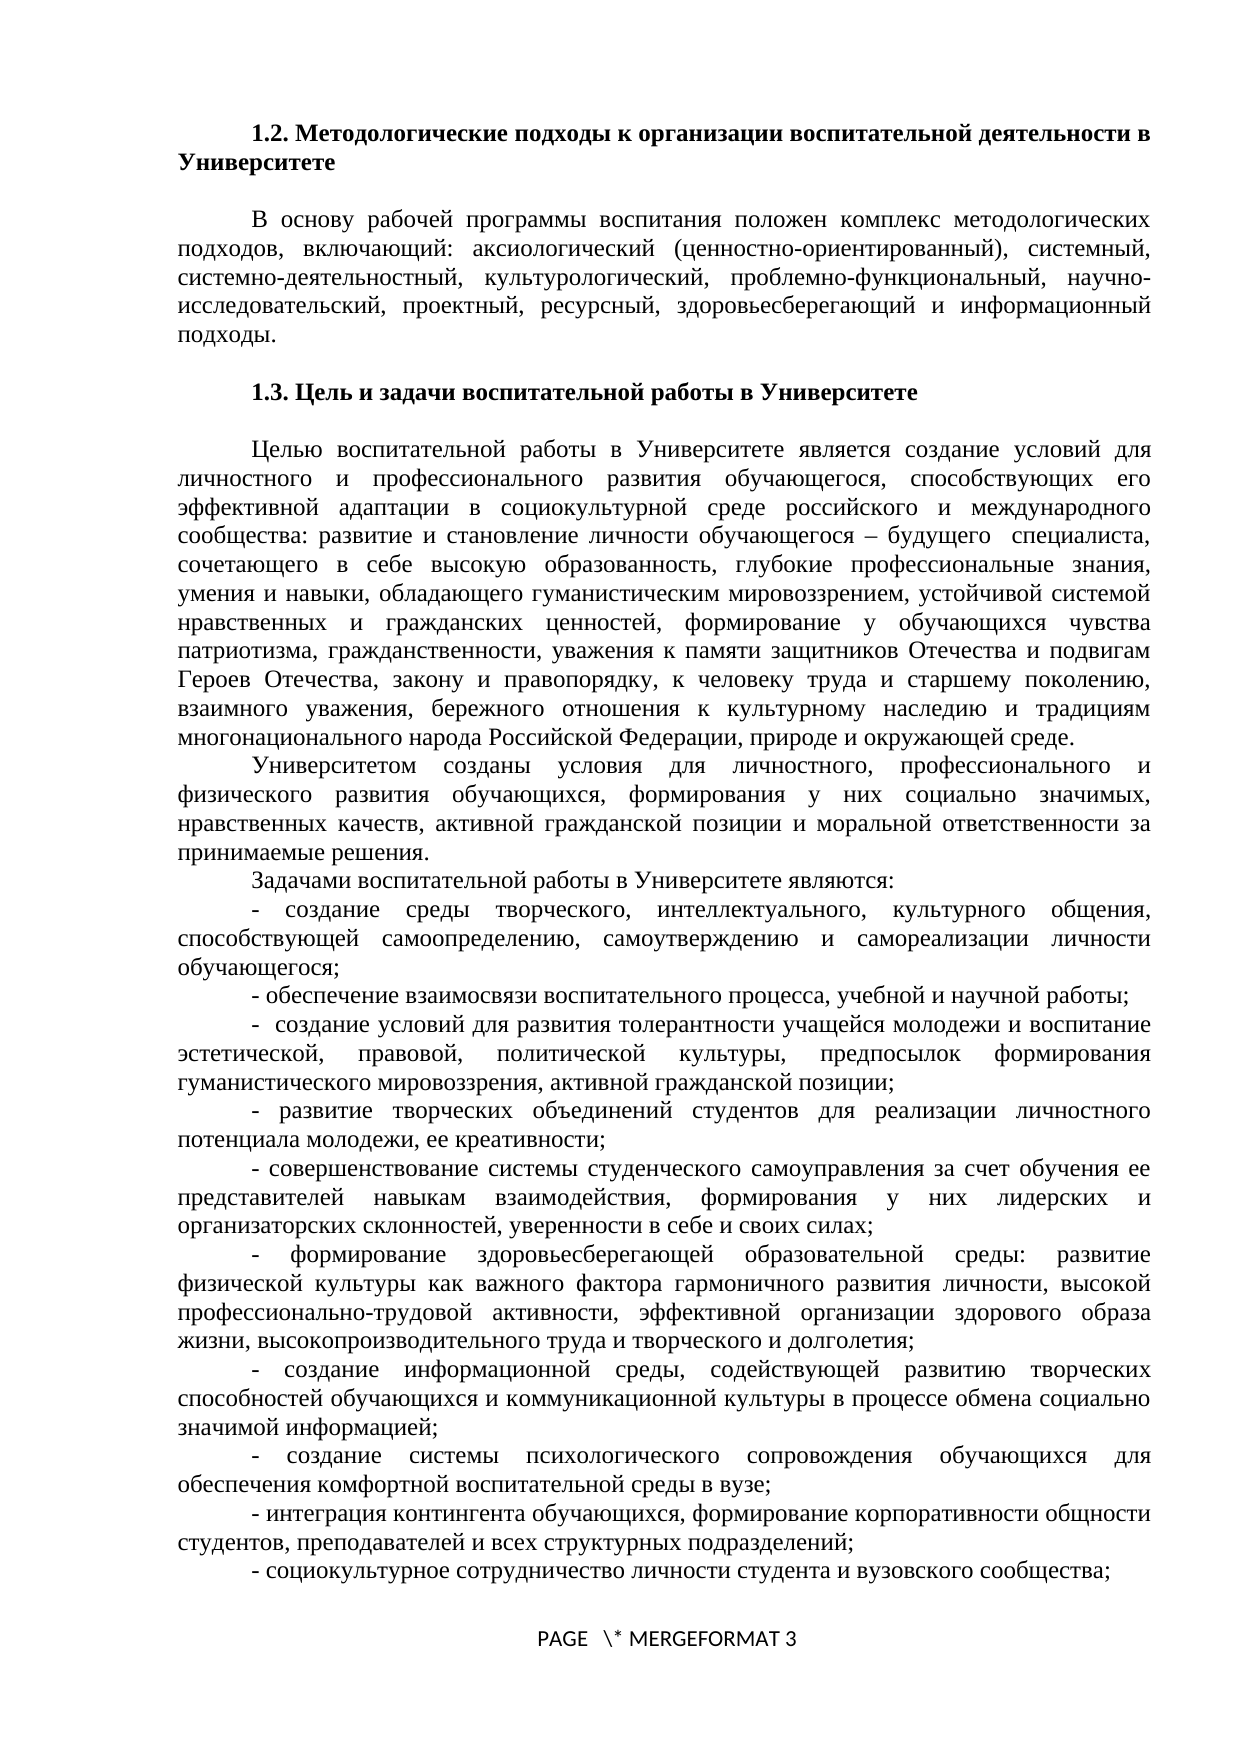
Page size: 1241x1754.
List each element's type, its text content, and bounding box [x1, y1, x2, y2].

text - совершенствование системы студенческого самоуправления за счет обучения ее представителей навыкам взаимодействия, формирования у них лидерских и организаторских склонностей, уверенности в себе и своих силах; [177, 1153, 1152, 1239]
text - интеграция контингента обучающихся, формирование корпоративности общности студентов, преподавателей и всех структурных подразделений; [177, 1498, 1152, 1556]
text - социокультурное сотрудничество личности студента и вузовского сообщества; [177, 1556, 1152, 1584]
text В основу рабочей программы воспитания положен комплекс методологических подходов, включающий: аксиологический (ценностно-ориентированный), системный, системно-деятельностный, культурологический, проблемно-функциональный, научно-исследовательский, проектный, ресурсный, здоровьесберегающий и информационный подходы. [177, 204, 1152, 348]
text 1.2. Методологические подходы к организации воспитательной деятельности в Университете [177, 118, 1152, 176]
text - формирование здоровьесберегающей образовательной среды: развитие физической культуры как важного фактора гармоничного развития личности, высокой профессионально-трудовой активности, эффективной организации здорового образа жизни, высокопроизводительного труда и творческого и долголетия; [177, 1239, 1152, 1354]
text Университетом созданы условия для личностного, профессионального и физического развития обучающихся, формирования у них социально значимых, нравственных качеств, активной гражданской позиции и моральной ответственности за принимаемые решения. [177, 751, 1152, 866]
text - создание среды творческого, интеллектуального, культурного общения, способствующей самоопределению, самоутверждению и самореализации личности обучающегося; [177, 894, 1152, 981]
text Целью воспитательной работы в Университете является создание условий для личностного и профессионального развития обучающегося, способствующих его эффективной адаптации в социокультурной среде российского и международного сообщества: развитие и становление личности обучающегося – будущего специалиста, сочетающего в себе высокую образованность, глубокие профессиональные знания, умения и навыки, обладающего гуманистическим мировоззрением, устойчивой системой нравственных и гражданских ценностей, формирование у обучающихся чувства патриотизма, гражданственности, уважения к памяти защитников Отечества и подвигам Героев Отечества, закону и правопорядку, к человеку труда и старшему поколению, взаимного уважения, бережного отношения к культурному наследию и традициям многонационального народа Российской Федерации, природе и окружающей среде. [177, 434, 1152, 751]
text - создание условий для развития толерантности учащейся молодежи и воспитание эстетической, правовой, политической культуры, предпосылок формирования гуманистического мировоззрения, активной гражданской позиции; [177, 1009, 1152, 1096]
text 1.3. Цель и задачи воспитательной работы в Университете [177, 377, 1152, 406]
text - обеспечение взаимосвязи воспитательного процесса, учебной и научной работы; [177, 981, 1152, 1009]
text - развитие творческих объединений студентов для реализации личностного потенциала молодежи, ее креативности; [177, 1096, 1152, 1153]
text - создание системы психологического сопровождения обучающихся для обеспечения комфортной воспитательной среды в вузе; [177, 1441, 1152, 1498]
text Задачами воспитательной работы в Университете являются: [177, 866, 1152, 894]
text - создание информационной среды, содействующей развитию творческих способностей обучающихся и коммуникационной культуры в процессе обмена социально значимой информацией; [177, 1354, 1152, 1441]
